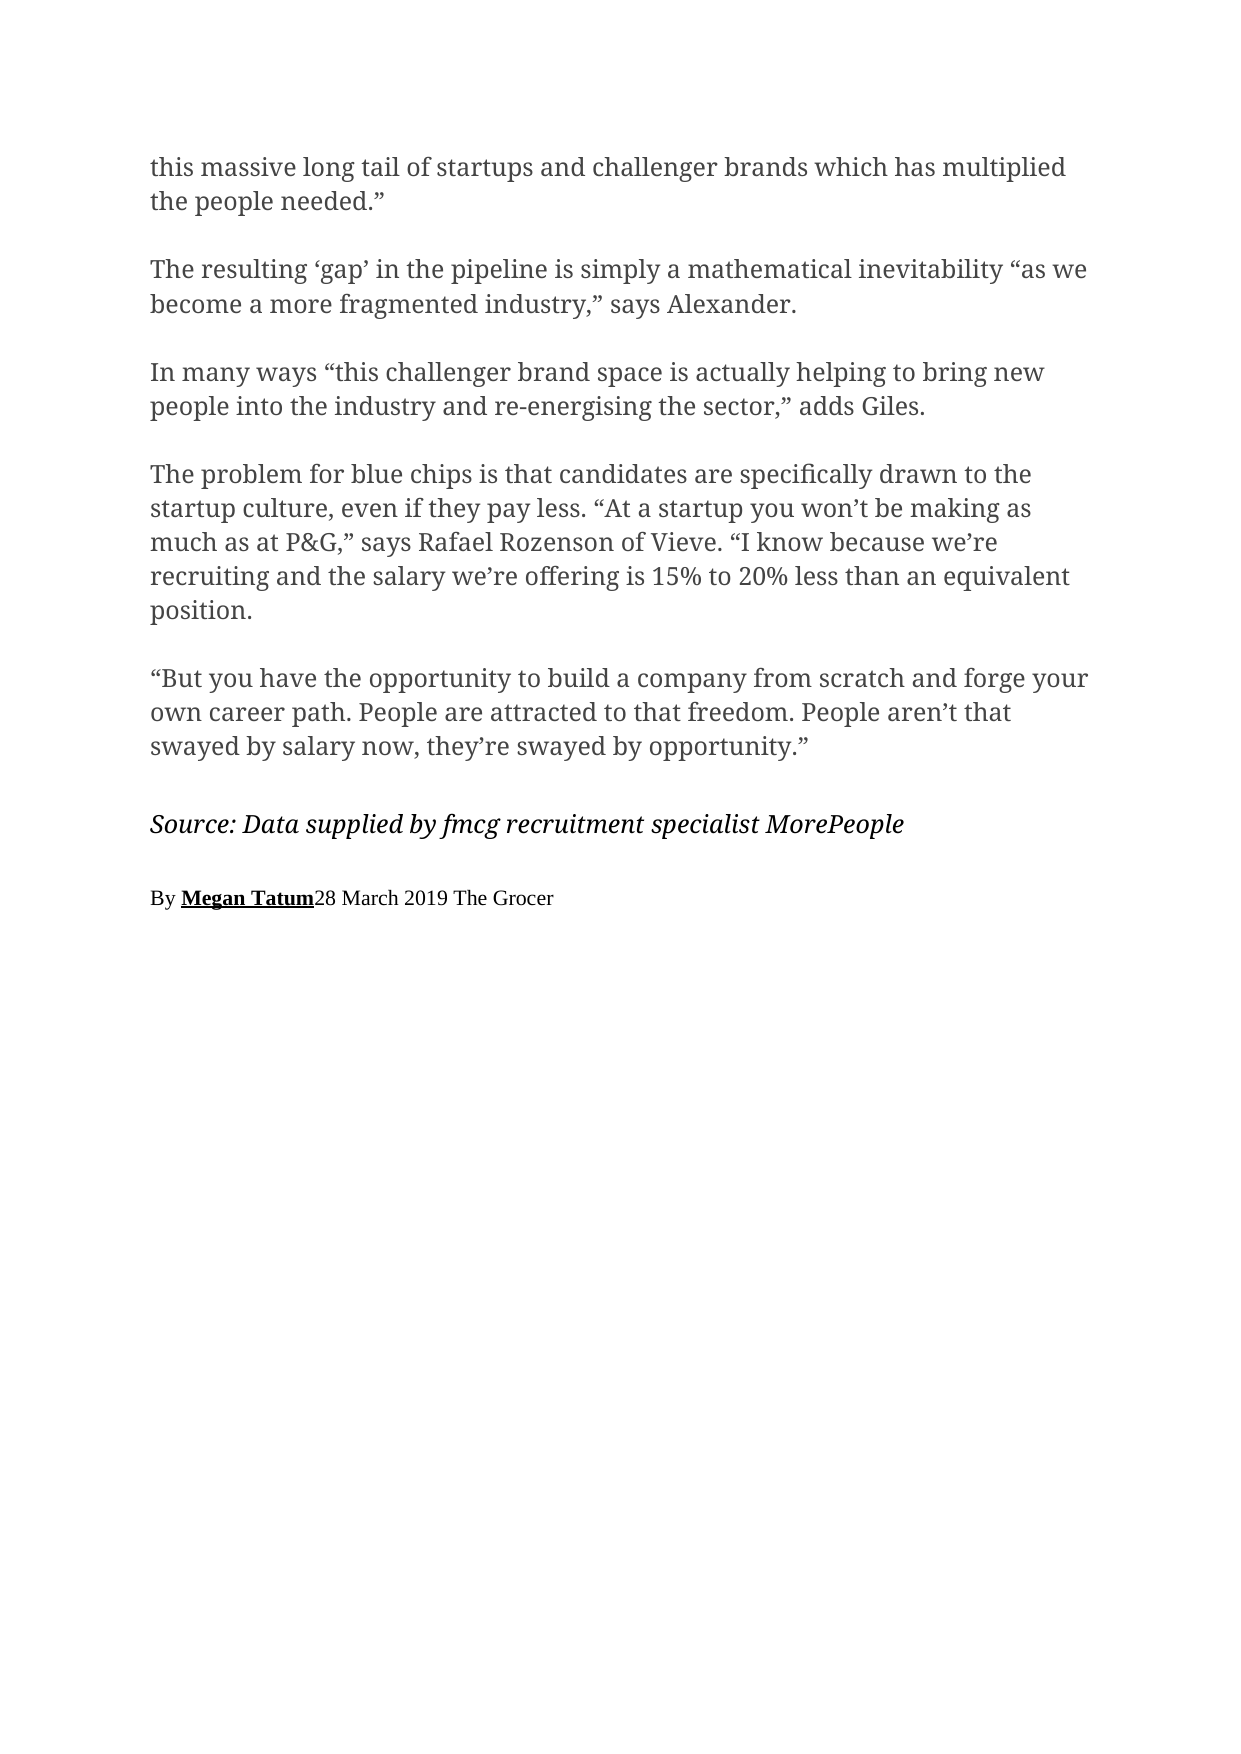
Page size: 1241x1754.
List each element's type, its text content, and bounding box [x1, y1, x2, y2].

text By Megan Tatum28 March 2019 The Grocer [150, 885, 1090, 910]
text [150, 150, 1090, 763]
text Source: Data supplied by fmcg recruitment specialist MorePeople [150, 807, 1090, 841]
